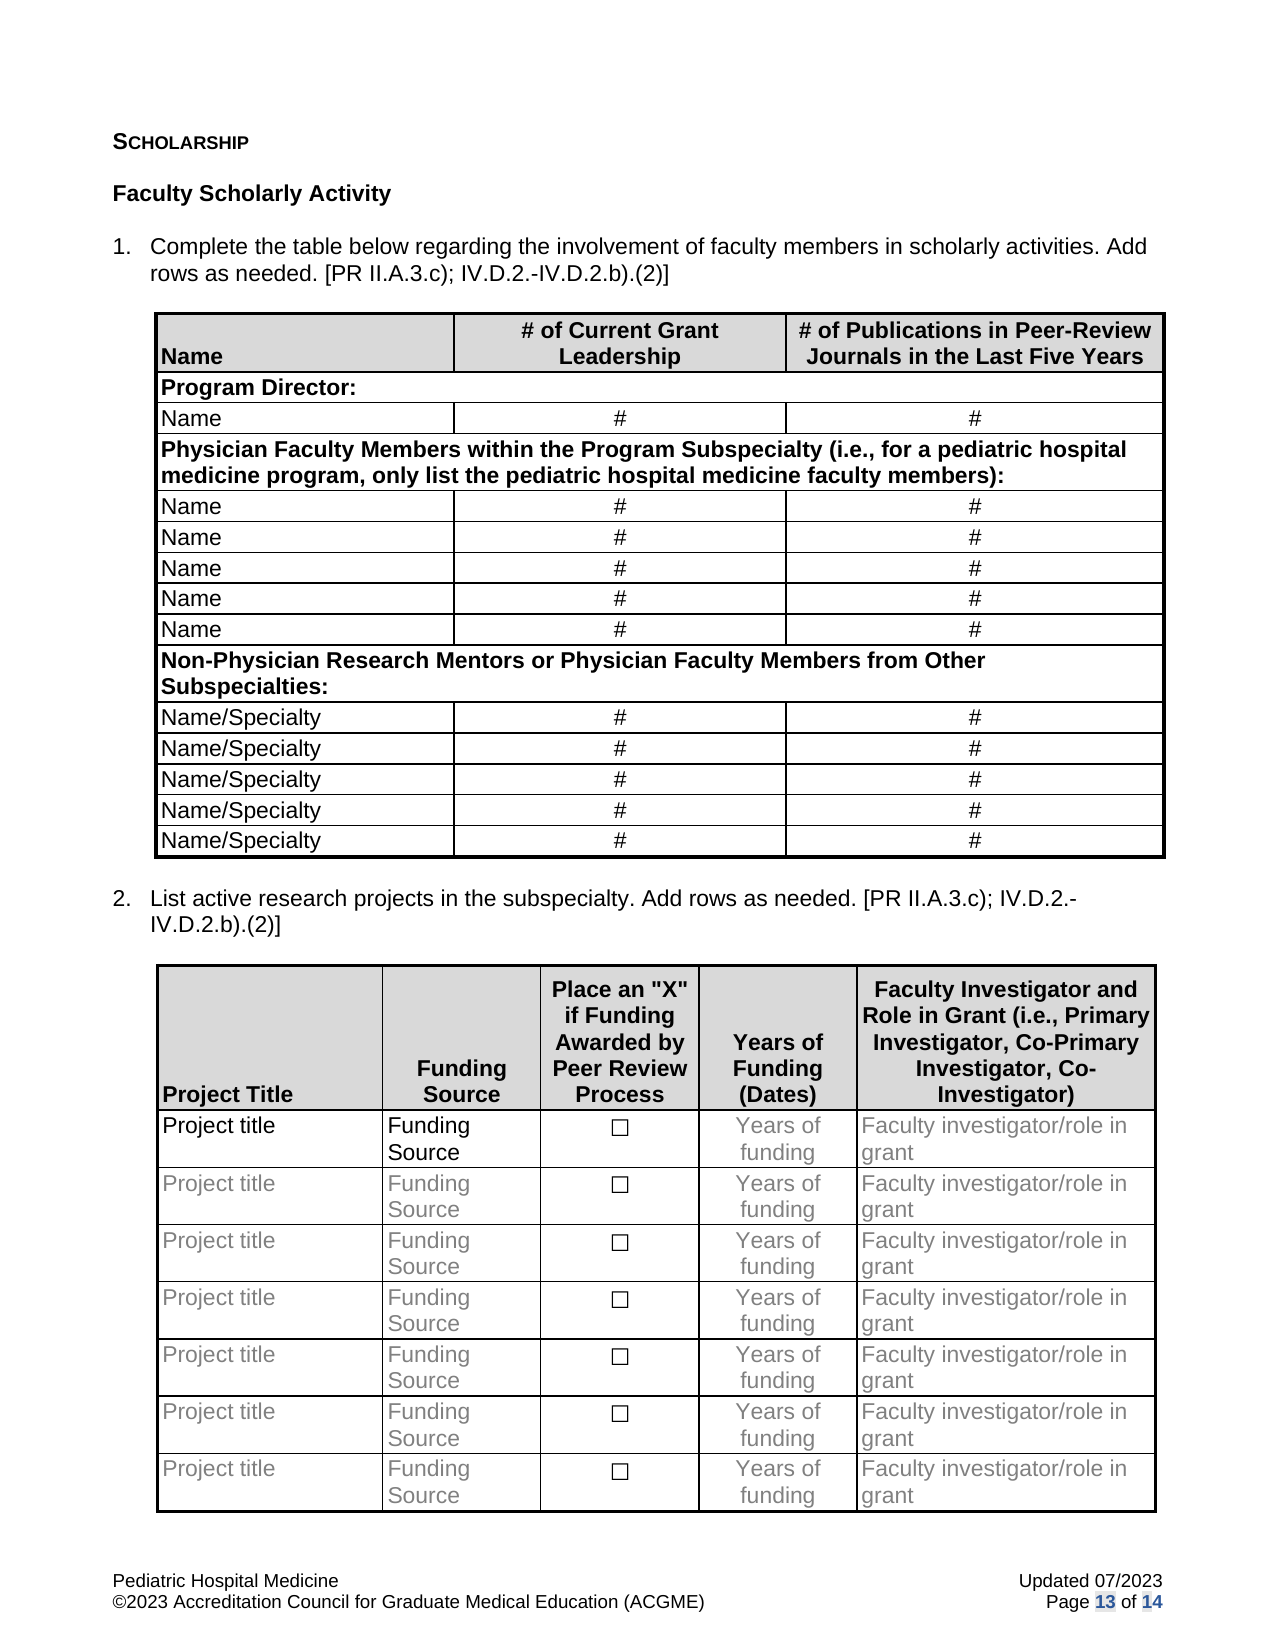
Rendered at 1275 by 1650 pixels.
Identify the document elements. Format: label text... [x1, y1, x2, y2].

table_header Faculty Investigator and Role in Grant (i.e., Primary Investigator, Co-Primary Investigator, Co-Investigator) [858, 967, 1154, 1109]
text Scholarship [112, 128, 1162, 154]
list Complete the table below regarding the involvement of faculty members in scholarly activities. Add rows as needed. [PR II.A.3.c); IV.D.2.-IV.D.2.b).(2)] [112, 233, 1162, 286]
text Faculty Scholarly Activity [112, 180, 1162, 207]
table_header Funding Source [383, 967, 540, 1109]
table_header Project Title [159, 967, 382, 1109]
table_header Name [158, 315, 453, 371]
table_header # of Current Grant Leadership [455, 315, 785, 371]
table_cell Program Director: [158, 373, 1162, 402]
list List active research projects in the subspecialty. Add rows as needed. [PR II.A.3.c); IV.D.2.-IV.D.2.b).(2)] [112, 885, 1162, 937]
table_header Place an "X" if Funding Awarded by Peer Review Process [541, 967, 698, 1109]
table_header Years of Funding (Dates) [700, 967, 856, 1109]
table_cell Physician Faculty Members within the Program Subspecialty (i.e., for a pediatric hospital medicine program, only list the pediatric hospital medicine faculty members): [158, 434, 1162, 490]
table_header # of Publications in Peer-Review Journals in the Last Five Years [787, 315, 1162, 371]
table_cell Non-Physician Research Mentors or Physician Faculty Members from Other Subspecialties: [158, 646, 1162, 701]
